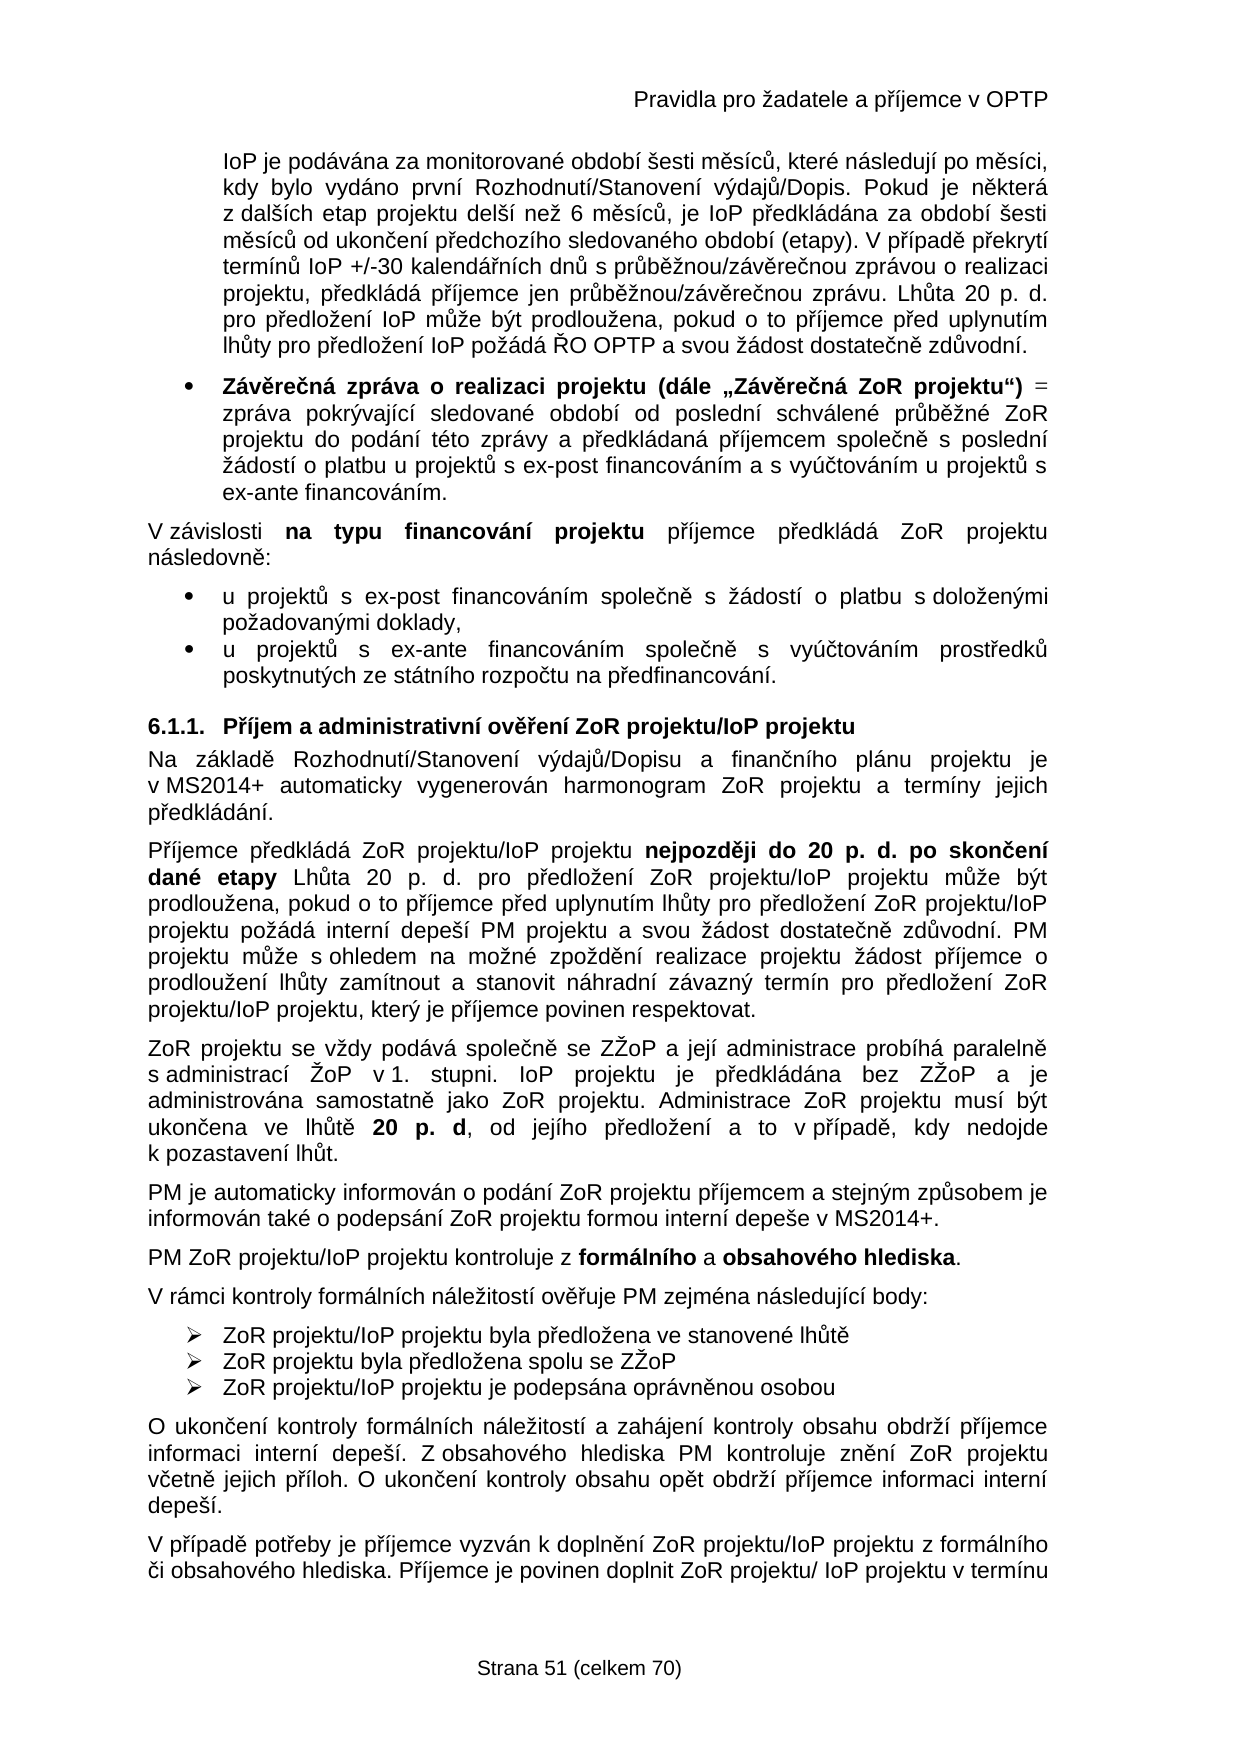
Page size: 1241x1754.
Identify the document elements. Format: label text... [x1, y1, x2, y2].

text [148, 1531, 1048, 1584]
text ZoR projektu se vždy podává společně se ZŽoP a její administrace probíhá paralelně s administrací ŽoP v 1. stupni. IoP projektu je předkládána bez ZŽoP a je administrována samostatně jako ZoR projektu. Administrace ZoR projektu musí být ukončena ve lhůtě 20 p. d, od jejího předložení a to v případě, kdy nedojde k pozastavení lhůt. [148, 1034, 1048, 1166]
list ZoR projektu/IoP projektu byla předložena ve stanovené lhůtě [185, 1322, 1048, 1348]
text O ukončení kontroly formálních náležitostí a zahájení kontroly obsahu obdrží příjemce informaci interní depeší. Z obsahového hlediska PM kontroluje znění ZoR projektu včetně jejich příloh. O ukončení kontroly obsahu opět obdrží příjemce informaci interní depeší. [148, 1413, 1048, 1519]
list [223, 148, 1048, 358]
list ZoR projektu/IoP projektu je podepsána oprávněnou osobou [185, 1374, 1048, 1401]
text Příjem a administrativní ověření ZoR projektu/IoP projektu [148, 713, 1048, 740]
text V rámci kontroly formálních náležitostí ověřuje PM zejména následující body: [148, 1283, 1048, 1309]
list u projektů s ex-post financováním společně s žádostí o platbu s doloženými požadovanými doklady, [185, 583, 1048, 636]
text V závislosti na typu financování projektu příjemce předkládá ZoR projektu následovně: [148, 518, 1048, 570]
text Příjemce předkládá ZoR projektu/IoP projektu nejpozději do 20 p. d. po skončení dané etapy Lhůta 20 p. d. pro předložení ZoR projektu/IoP projektu může být prodloužena, pokud o to příjemce před uplynutím lhůty pro předložení ZoR projektu/IoP projektu požádá interní depeší PM projektu a svou žádost dostatečně zdůvodní. PM projektu může s ohledem na možné zpoždění realizace projektu žádost příjemce o prodloužení lhůty zamítnout a stanovit náhradní závazný termín pro předložení ZoR projektu/IoP projektu, který je příjemce povinen respektovat. [148, 837, 1048, 1022]
text PM ZoR projektu/IoP projektu kontroluje z formálního a obsahového hlediska. [148, 1244, 1048, 1270]
list u projektů s ex-ante financováním společně s vyúčtováním prostředků poskytnutých ze státního rozpočtu na předfinancování. [185, 636, 1048, 688]
text PM je automaticky informován o podání ZoR projektu příjemcem a stejným způsobem je informován také o podepsání ZoR projektu formou interní depeše v MS2014+. [148, 1179, 1048, 1231]
list Závěrečná zpráva o realizaci projektu (dále „Závěrečná ZoR projektu“) = zpráva pokrývající sledované období od poslední schválené průběžné ZoR projektu do podání této zprávy a předkládaná příjemcem společně s poslední žádostí o platbu u projektů s ex-post financováním a s vyúčtováním u projektů s ex-ante financováním. [185, 371, 1048, 505]
text Na základě Rozhodnutí/Stanovení výdajů/Dopisu a finančního plánu projektu je v MS2014+ automaticky vygenerován harmonogram ZoR projektu a termíny jejich předkládání. [148, 746, 1048, 825]
list ZoR projektu byla předložena spolu se ZŽoP [185, 1348, 1048, 1374]
